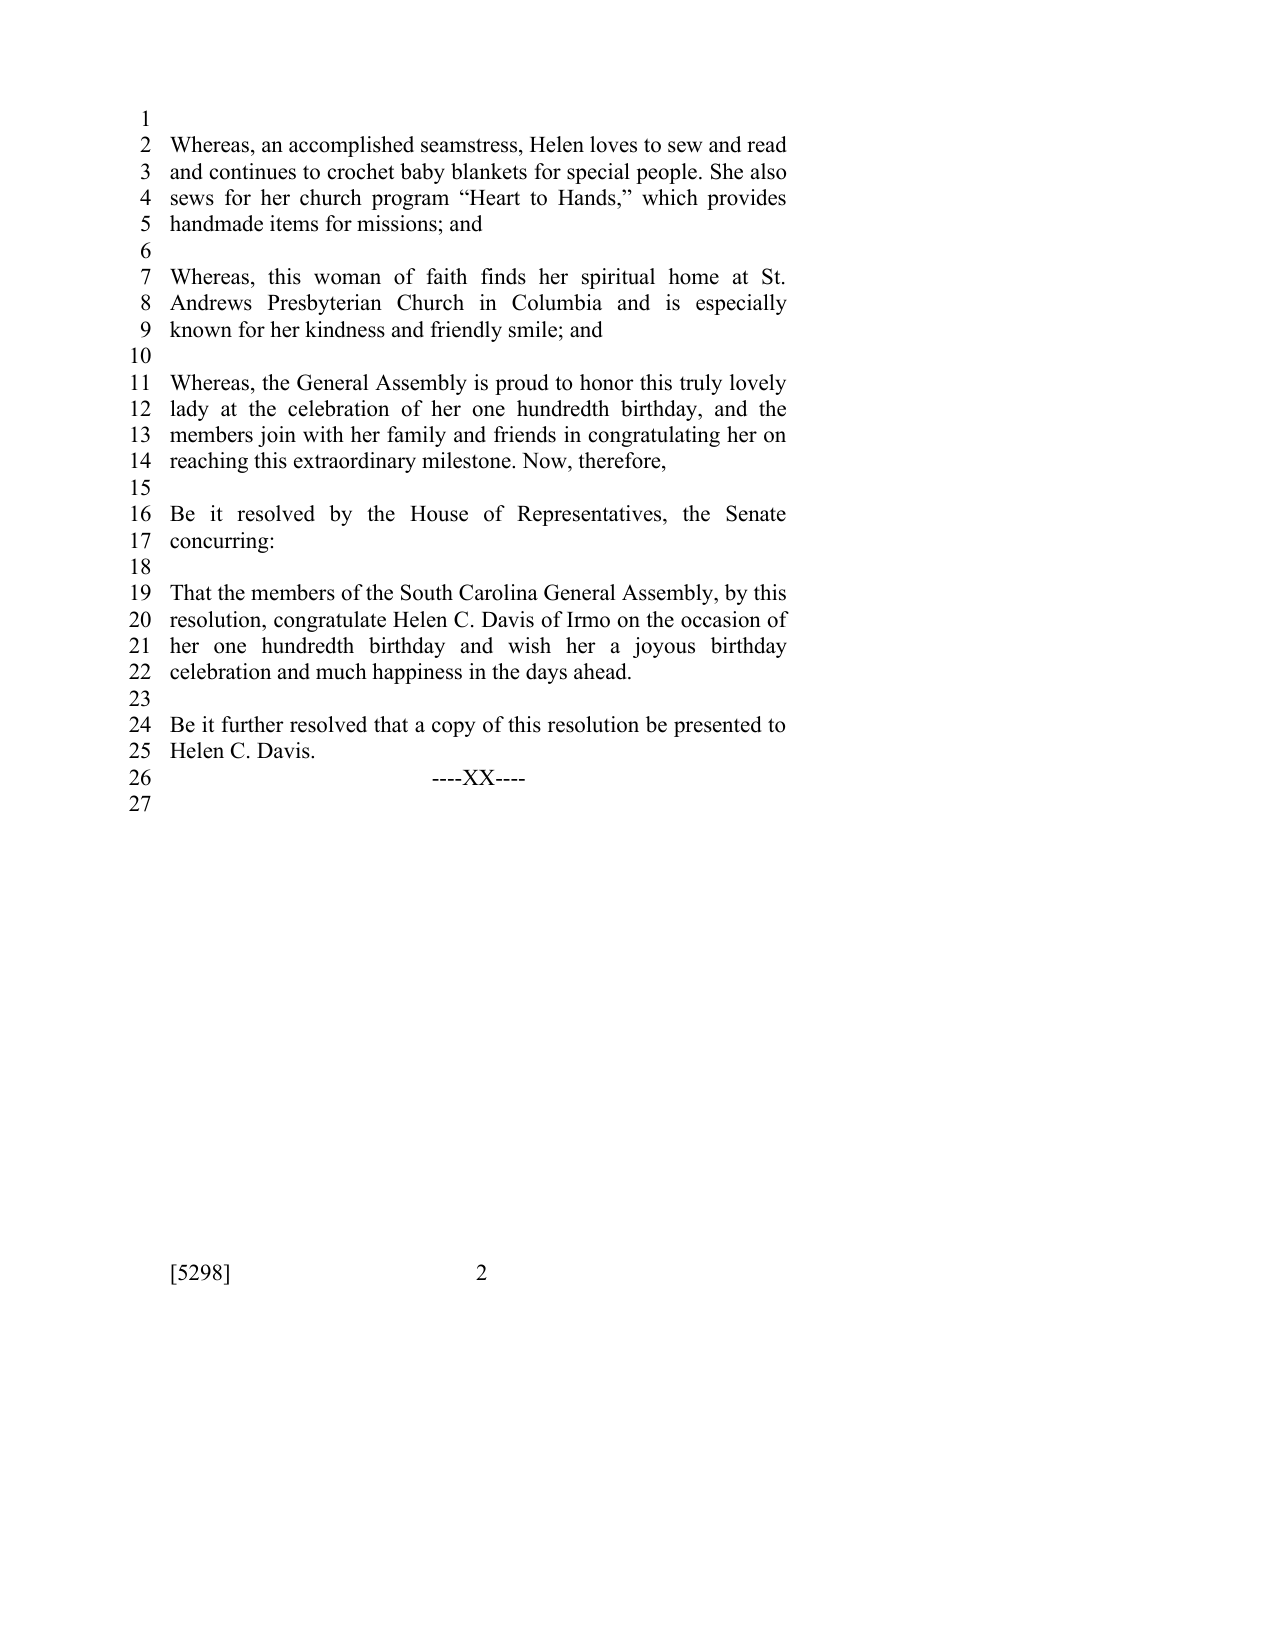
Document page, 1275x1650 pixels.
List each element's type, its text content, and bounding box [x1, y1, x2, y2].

text Whereas, the General Assembly is proud to honor this truly lovely lady at the celebration of her one hundredth birthday, and the members join with her family and friends in congratulating her on reaching this extraordinary milestone. Now, therefore, [169, 368, 787, 474]
text Be it further resolved that a copy of this resolution be presented to Helen C. Davis. [169, 711, 787, 764]
text Whereas, an accomplished seamstress, Helen loves to sew and read and continues to crochet baby blankets for special people. She also sews for her church program “Heart to Hands,” which provides handmade items for missions; and [169, 131, 787, 237]
text Whereas, this woman of faith finds her spiritual home at St. Andrews Presbyterian Church in Columbia and is especially known for her kindness and friendly smile; and [169, 263, 787, 342]
text That the members of the South Carolina General Assembly, by this resolution, congratulate Helen C. Davis of Irmo on the occasion of her one hundredth birthday and wish her a joyous birthday celebration and much happiness in the days ahead. [169, 579, 787, 685]
text Be it resolved by the House of Representatives, the Senate concurring: [169, 500, 787, 553]
text ----XX---- [169, 764, 787, 790]
